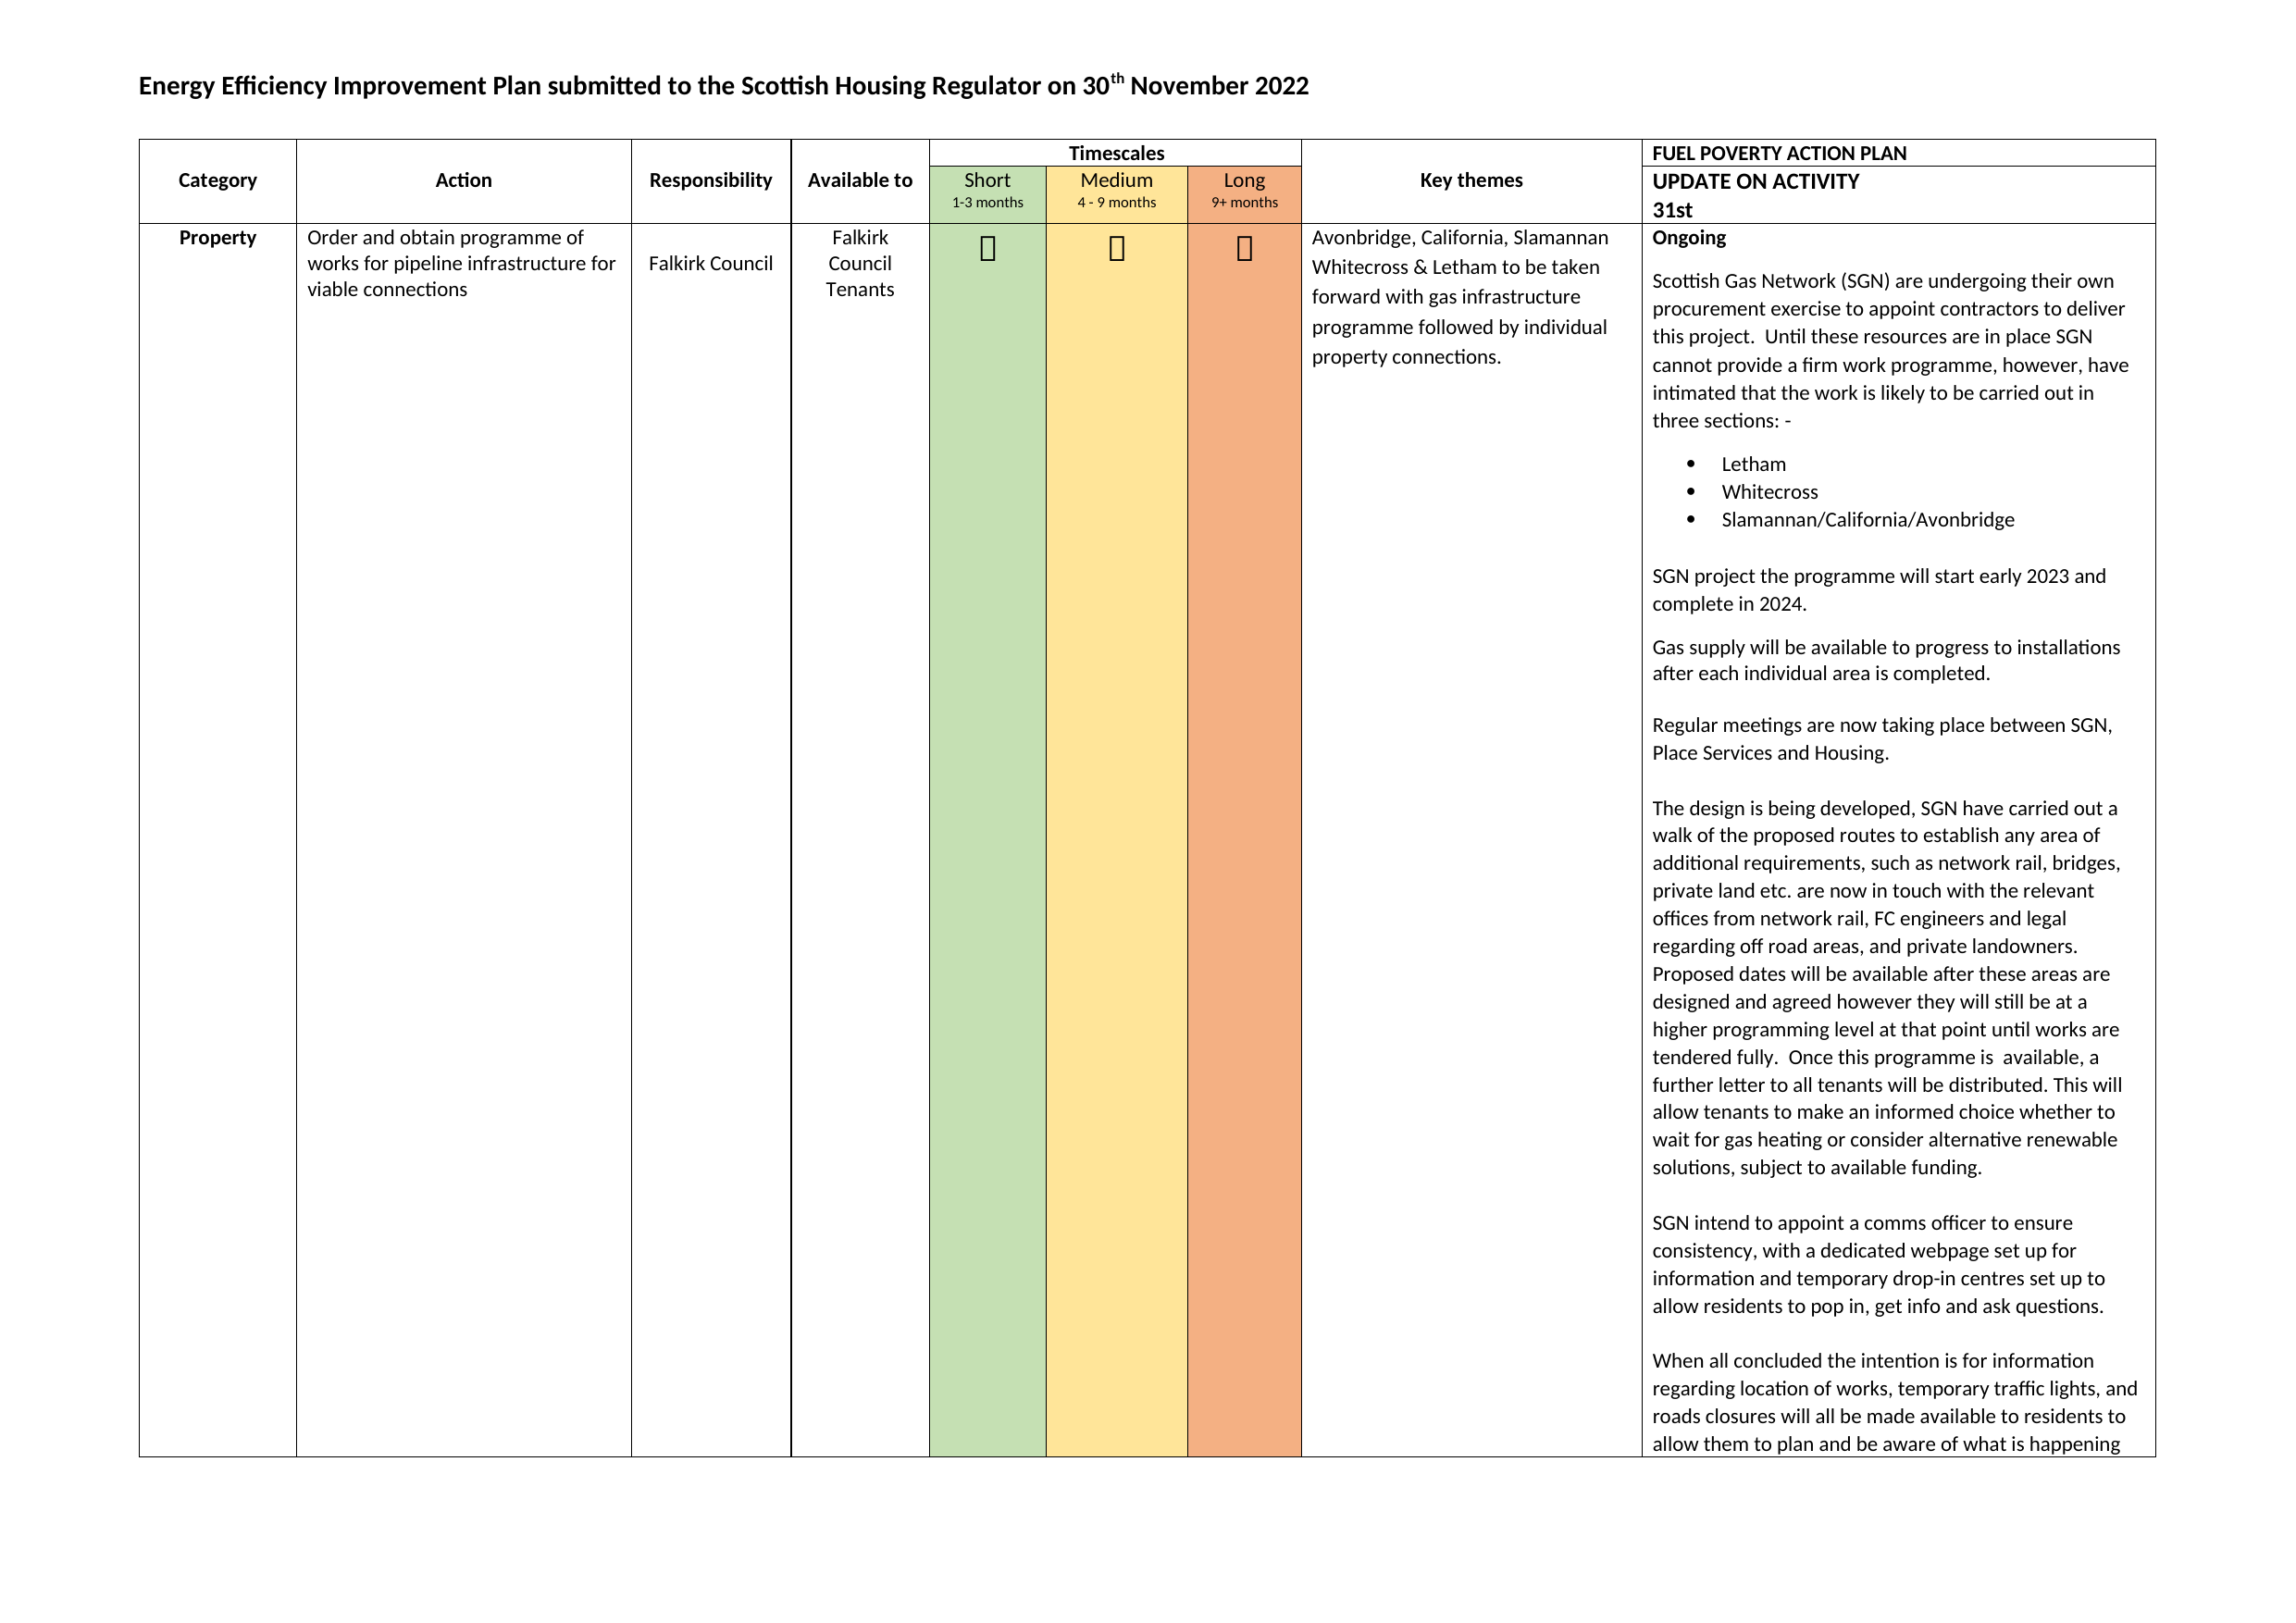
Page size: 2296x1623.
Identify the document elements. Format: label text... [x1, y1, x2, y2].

table_cell Action [297, 166, 631, 223]
table_cell  [1047, 224, 1187, 1456]
table_header [1188, 140, 1301, 166]
table_cell Medium 4 - 9 months [1047, 167, 1187, 223]
table_cell Property [140, 224, 296, 1456]
table_header [930, 140, 1046, 166]
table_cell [792, 224, 929, 1456]
table_header [792, 140, 929, 166]
table_header [632, 140, 790, 166]
table_cell  [930, 224, 1046, 1456]
table_cell  [1188, 224, 1301, 1456]
table_header [140, 140, 296, 166]
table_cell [1302, 224, 1642, 1456]
table_cell UPDATE ON ACTIVITY 31st [1643, 167, 2155, 223]
table_header FUEL POVERTY ACTION PLAN [1643, 140, 2155, 166]
table_cell Long 9+ months [1188, 167, 1301, 223]
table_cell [297, 224, 631, 1456]
table_header Timescales [1046, 140, 1187, 166]
table_cell Key themes [1302, 166, 1642, 223]
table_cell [1643, 224, 2155, 1456]
table_cell Responsibility [632, 166, 790, 223]
table_cell Available to [792, 166, 929, 223]
table_header [297, 140, 631, 166]
table_cell Category [140, 166, 296, 223]
table_header [1302, 140, 1642, 166]
table_cell Falkirk Council [632, 224, 790, 1456]
table_cell Short 1-3 months [930, 167, 1046, 223]
